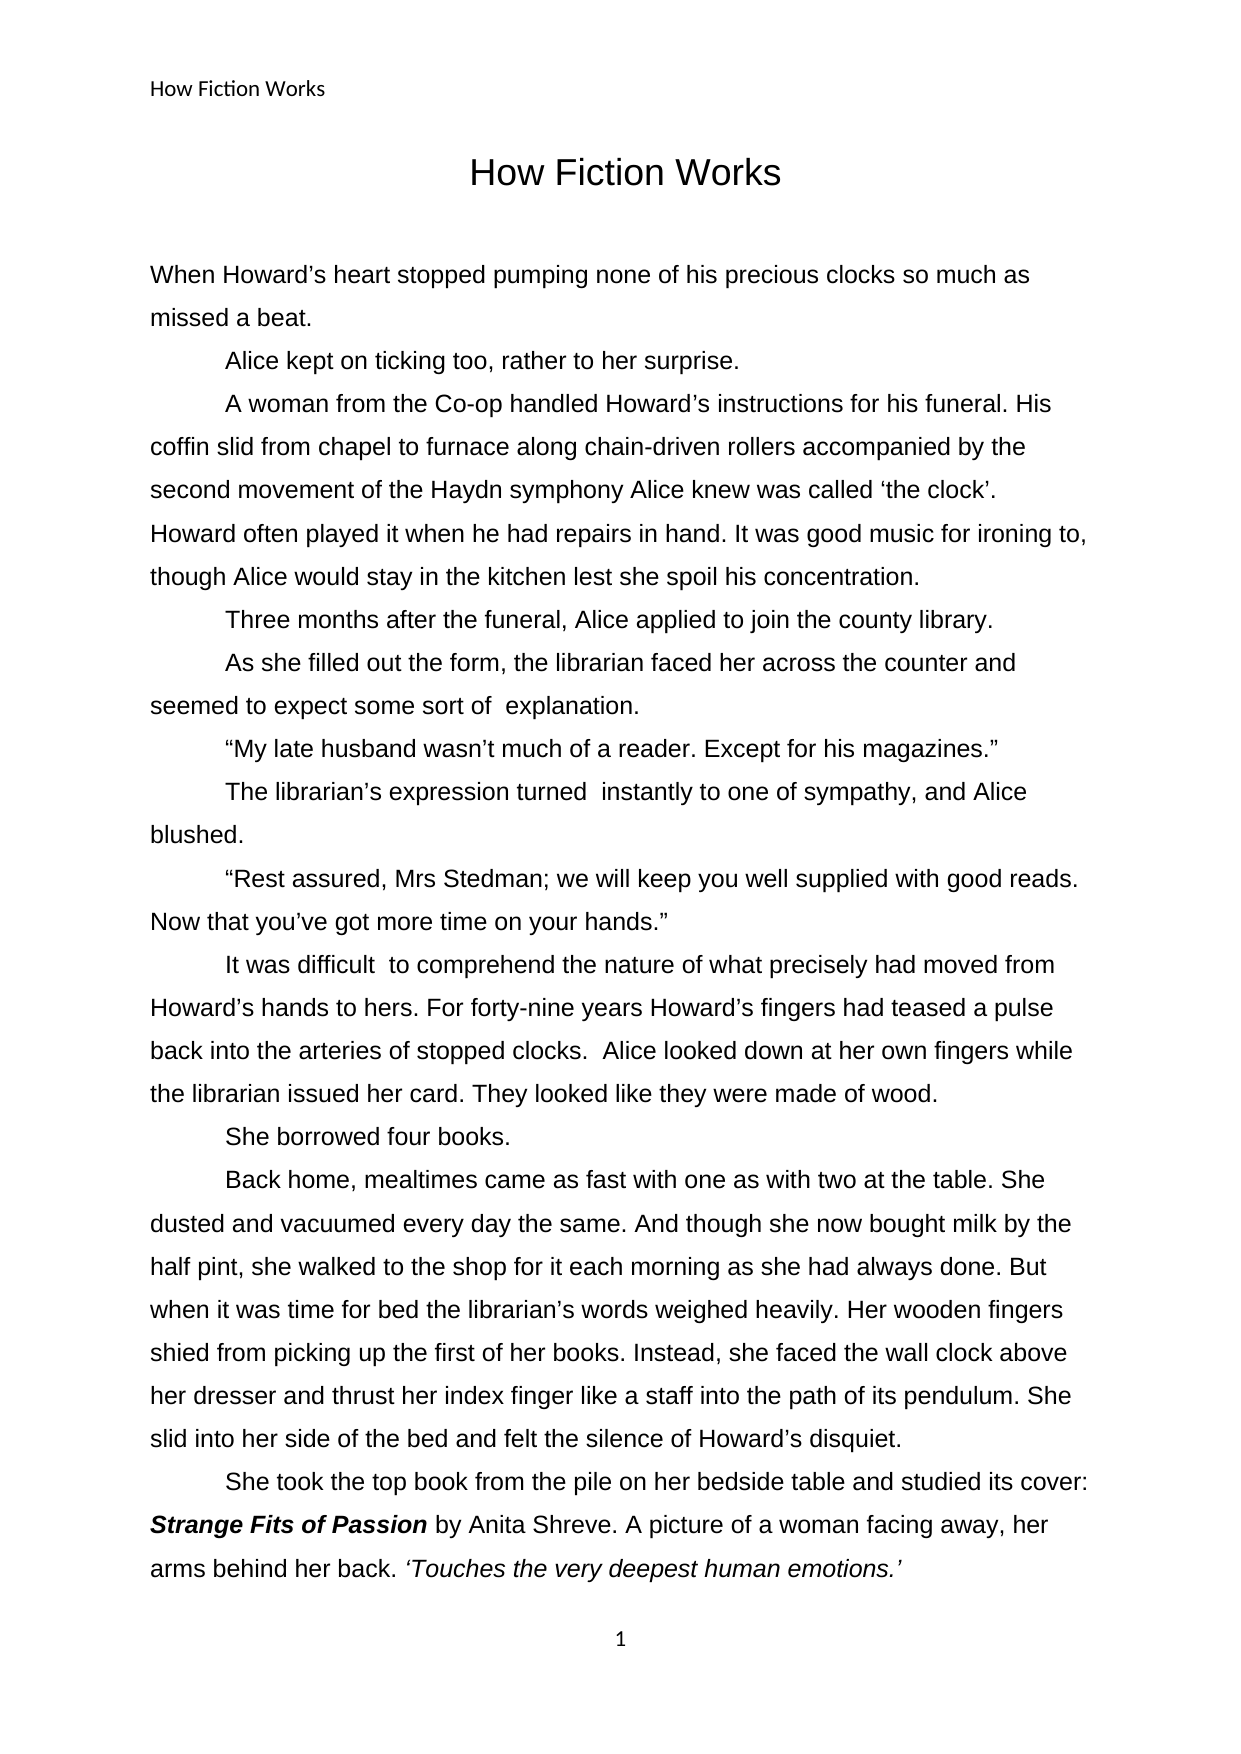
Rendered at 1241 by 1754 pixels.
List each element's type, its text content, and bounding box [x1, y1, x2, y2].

text “Rest assured, Mrs Stedman; we will keep you well supplied with good reads. Now that you’ve got more time on your hands.” [150, 864, 1090, 936]
text As she filled out the form, the librarian faced her across the counter and seemed to expect some sort of explanation. [150, 648, 1090, 720]
text Back home, mealtimes came as fast with one as with two at the table. She dusted and vacuumed every day the same. And though she now bought milk by the half pint, she walked to the shop for it each morning as she had always done. But when it was time for bed the librarian’s words weighed heavily. Her wooden fingers shied from picking up the first of her books. Instead, she faced the wall clock above her dresser and thrust her index finger like a staff into the path of its pendulum. She slid into her side of the bed and felt the silence of Howard’s disquiet. [150, 1166, 1090, 1453]
text She borrowed four books. [150, 1122, 1090, 1151]
text “My late husband wasn’t much of a reader. Except for his magazines.” [150, 734, 1090, 763]
text Alice kept on ticking too, rather to her surprise. [150, 346, 1090, 375]
text The librarian’s expression turned instantly to one of sympathy, and Alice blushed. [150, 777, 1090, 849]
text A woman from the Co-op handled Howard’s instructions for his funeral. His coffin slid from chapel to furnace along chain-driven rollers accompanied by the second movement of the Haydn symphony Alice knew was called ‘the clock’. Howard often played it when he had repairs in hand. It was good music for ironing to, though Alice would stay in the kitchen lest she spoil his concentration. [150, 389, 1090, 591]
text Three months after the funeral, Alice applied to join the county library. [150, 605, 1090, 634]
text She took the top book from the pile on her bedside table and studied its cover: Strange Fits of Passion by Anita Shreve. A picture of a woman facing away, her arms behind her back. ‘Touches the very deepest human emotions.’ [150, 1467, 1090, 1582]
text When Howard’s heart stopped pumping none of his precious clocks so much as missed a beat. [150, 260, 1090, 332]
text How Fiction Works [150, 150, 1090, 193]
text It was difficult to comprehend the nature of what precisely had moved from Howard’s hands to hers. For forty-nine years Howard’s fingers had teased a pulse back into the arteries of stopped clocks. Alice looked down at her own fingers while the librarian issued her card. They looked like they were made of wood. [150, 950, 1090, 1108]
